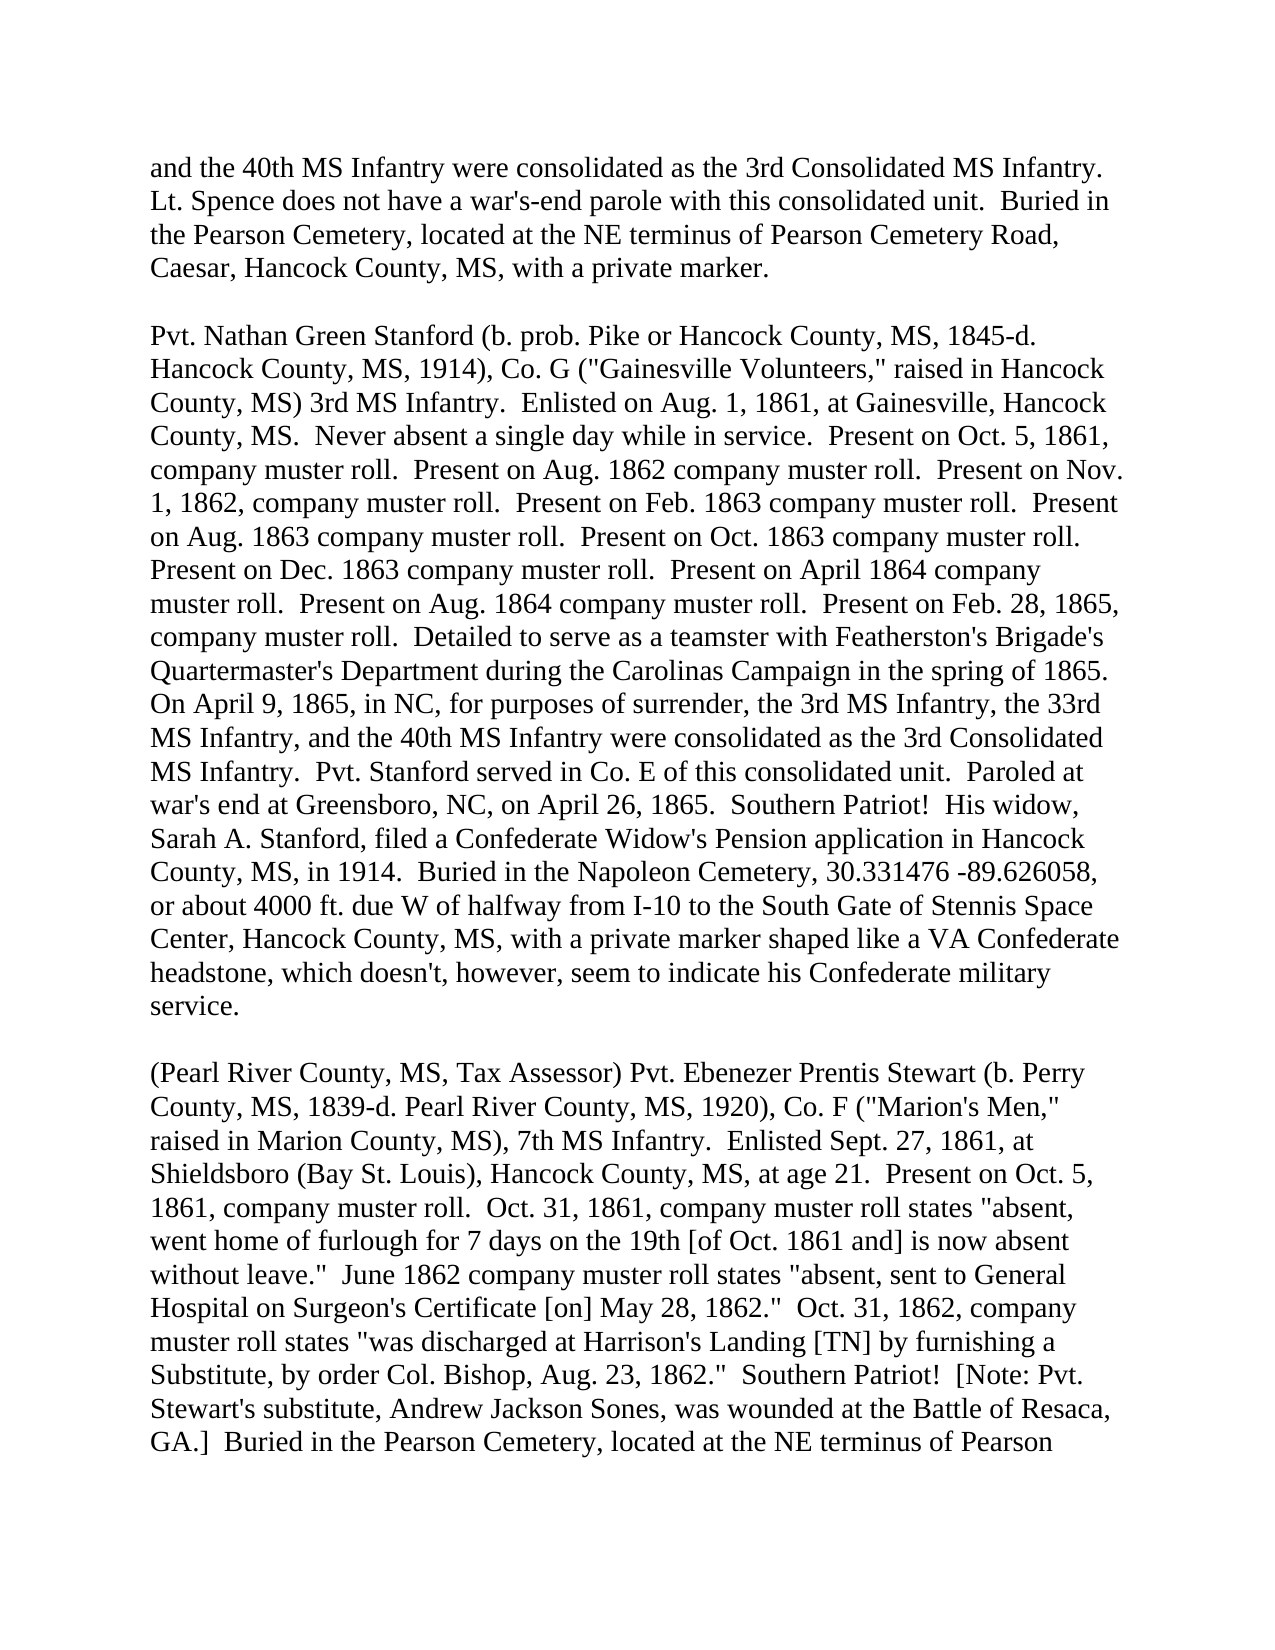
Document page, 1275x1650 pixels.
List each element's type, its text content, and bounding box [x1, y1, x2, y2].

text Pvt. Nathan Green Stanford (b. prob. Pike or Hancock County, MS, 1845-d. Hancock County, MS, 1914), Co. G ("Gainesville Volunteers," raised in Hancock County, MS) 3rd MS Infantry. Enlisted on Aug. 1, 1861, at Gainesville, Hancock County, MS. Never absent a single day while in service. Present on Oct. 5, 1861, company muster roll. Present on Aug. 1862 company muster roll. Present on Nov. 1, 1862, company muster roll. Present on Feb. 1863 company muster roll. Present on Aug. 1863 company muster roll. Present on Oct. 1863 company muster roll. Present on Dec. 1863 company muster roll. Present on April 1864 company muster roll. Present on Aug. 1864 company muster roll. Present on Feb. 28, 1865, company muster roll. Detailed to serve as a teamster with Featherston's Brigade's Quartermaster's Department during the Carolinas Campaign in the spring of 1865. On April 9, 1865, in NC, for purposes of surrender, the 3rd MS Infantry, the 33rd MS Infantry, and the 40th MS Infantry were consolidated as the 3rd Consolidated MS Infantry. Pvt. Stanford served in Co. E of this consolidated unit. Paroled at war's end at Greensboro, NC, on April 26, 1865. Southern Patriot! His widow, Sarah A. Stanford, filed a Confederate Widow's Pension application in Hancock County, MS, in 1914. Buried in the Napoleon Cemetery, 30.331476 -89.626058, or about 4000 ft. due W of halfway from I-10 to the South Gate of Stennis Space Center, Hancock County, MS, with a private marker shaped like a VA Confederate headstone, which doesn't, however, seem to indicate his Confederate military service. [150, 318, 1125, 1022]
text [150, 150, 1125, 284]
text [150, 1056, 1125, 1458]
